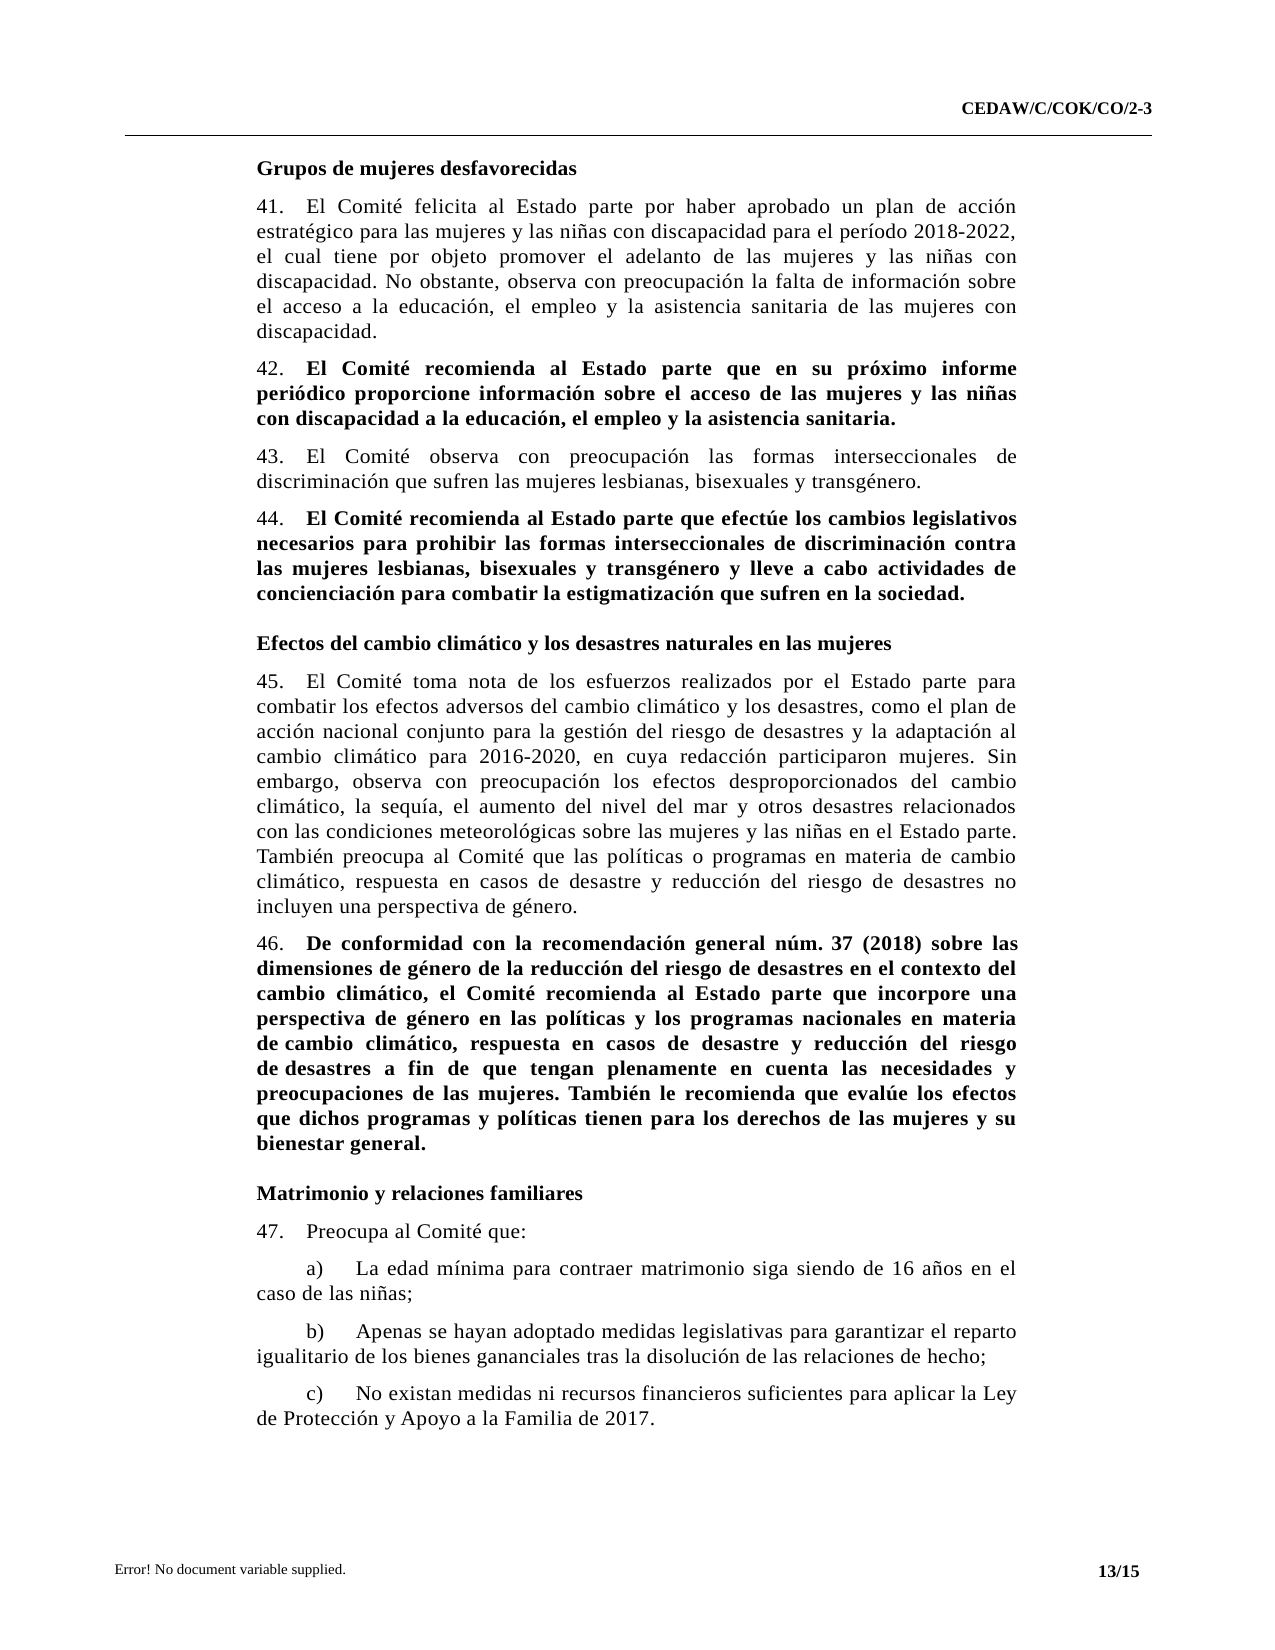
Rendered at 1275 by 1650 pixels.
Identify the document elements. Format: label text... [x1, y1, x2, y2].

list De conformidad con la recomendación general núm. 37 (2018) sobre las dimensiones de género de la reducción del riesgo de desastres en el contexto del cambio climático, el Comité recomienda al Estado parte que incorpore una perspectiva de género en las políticas y los programas nacionales en materia de cambio climático, respuesta en casos de desastre y reducción del riesgo de desastres a fin de que tengan plenamente en cuenta las necesidades y preocupaciones de las mujeres. También le recomienda que evalúe los efectos que dichos programas y políticas tienen para los derechos de las mujeres y su bienestar general. [256, 931, 1018, 1156]
list El Comité toma nota de los esfuerzos realizados por el Estado parte para combatir los efectos adversos del cambio climático y los desastres, como el plan de acción nacional conjunto para la gestión del riesgo de desastres y la adaptación al cambio climático para 2016-2020, en cuya redacción participaron mujeres. Sin embargo, observa con preocupación los efectos desproporcionados del cambio climático, la sequía, el aumento del nivel del mar y otros desastres relacionados con las condiciones meteorológicas sobre las mujeres y las niñas en el Estado parte. También preocupa al Comité que las políticas o programas en materia de cambio climático, respuesta en casos de desastre y reducción del riesgo de desastres no incluyen una perspectiva de género. [256, 668, 1018, 918]
list El Comité recomienda al Estado parte que en su próximo informe periódico proporcione información sobre el acceso de las mujeres y las niñas con discapacidad a la educación, el empleo y la asistencia sanitaria. [256, 356, 1018, 431]
text Grupos de mujeres desfavorecidas [124, 156, 1019, 181]
text b) Apenas se hayan adoptado medidas legislativas para garantizar el reparto igualitario de los bienes gananciales tras la disolución de las relaciones de hecho; [256, 1318, 1018, 1368]
text a) La edad mínima para contraer matrimonio siga siendo de 16 años en el caso de las niñas; [256, 1256, 1018, 1306]
text c) No existan medidas ni recursos financieros suficientes para aplicar la Ley de Protección y Apoyo a la Familia de 2017. [256, 1381, 1018, 1431]
list El Comité observa con preocupación las formas interseccionales de discriminación que sufren las mujeres lesbianas, bisexuales y transgénero. [256, 443, 1018, 493]
text Matrimonio y relaciones familiares [124, 1181, 1019, 1206]
list Preocupa al Comité que: [256, 1218, 1018, 1243]
text Efectos del cambio climático y los desastres naturales en las mujeres [124, 631, 1019, 656]
list El Comité felicita al Estado parte por haber aprobado un plan de acción estratégico para las mujeres y las niñas con discapacidad para el período 2018-2022, el cual tiene por objeto promover el adelanto de las mujeres y las niñas con discapacidad. No obstante, observa con preocupación la falta de información sobre el acceso a la educación, el empleo y la asistencia sanitaria de las mujeres con discapacidad. [256, 193, 1018, 343]
list El Comité recomienda al Estado parte que efectúe los cambios legislativos necesarios para prohibir las formas interseccionales de discriminación contra las mujeres lesbianas, bisexuales y transgénero y lleve a cabo actividades de concienciación para combatir la estigmatización que sufren en la sociedad. [256, 506, 1018, 606]
